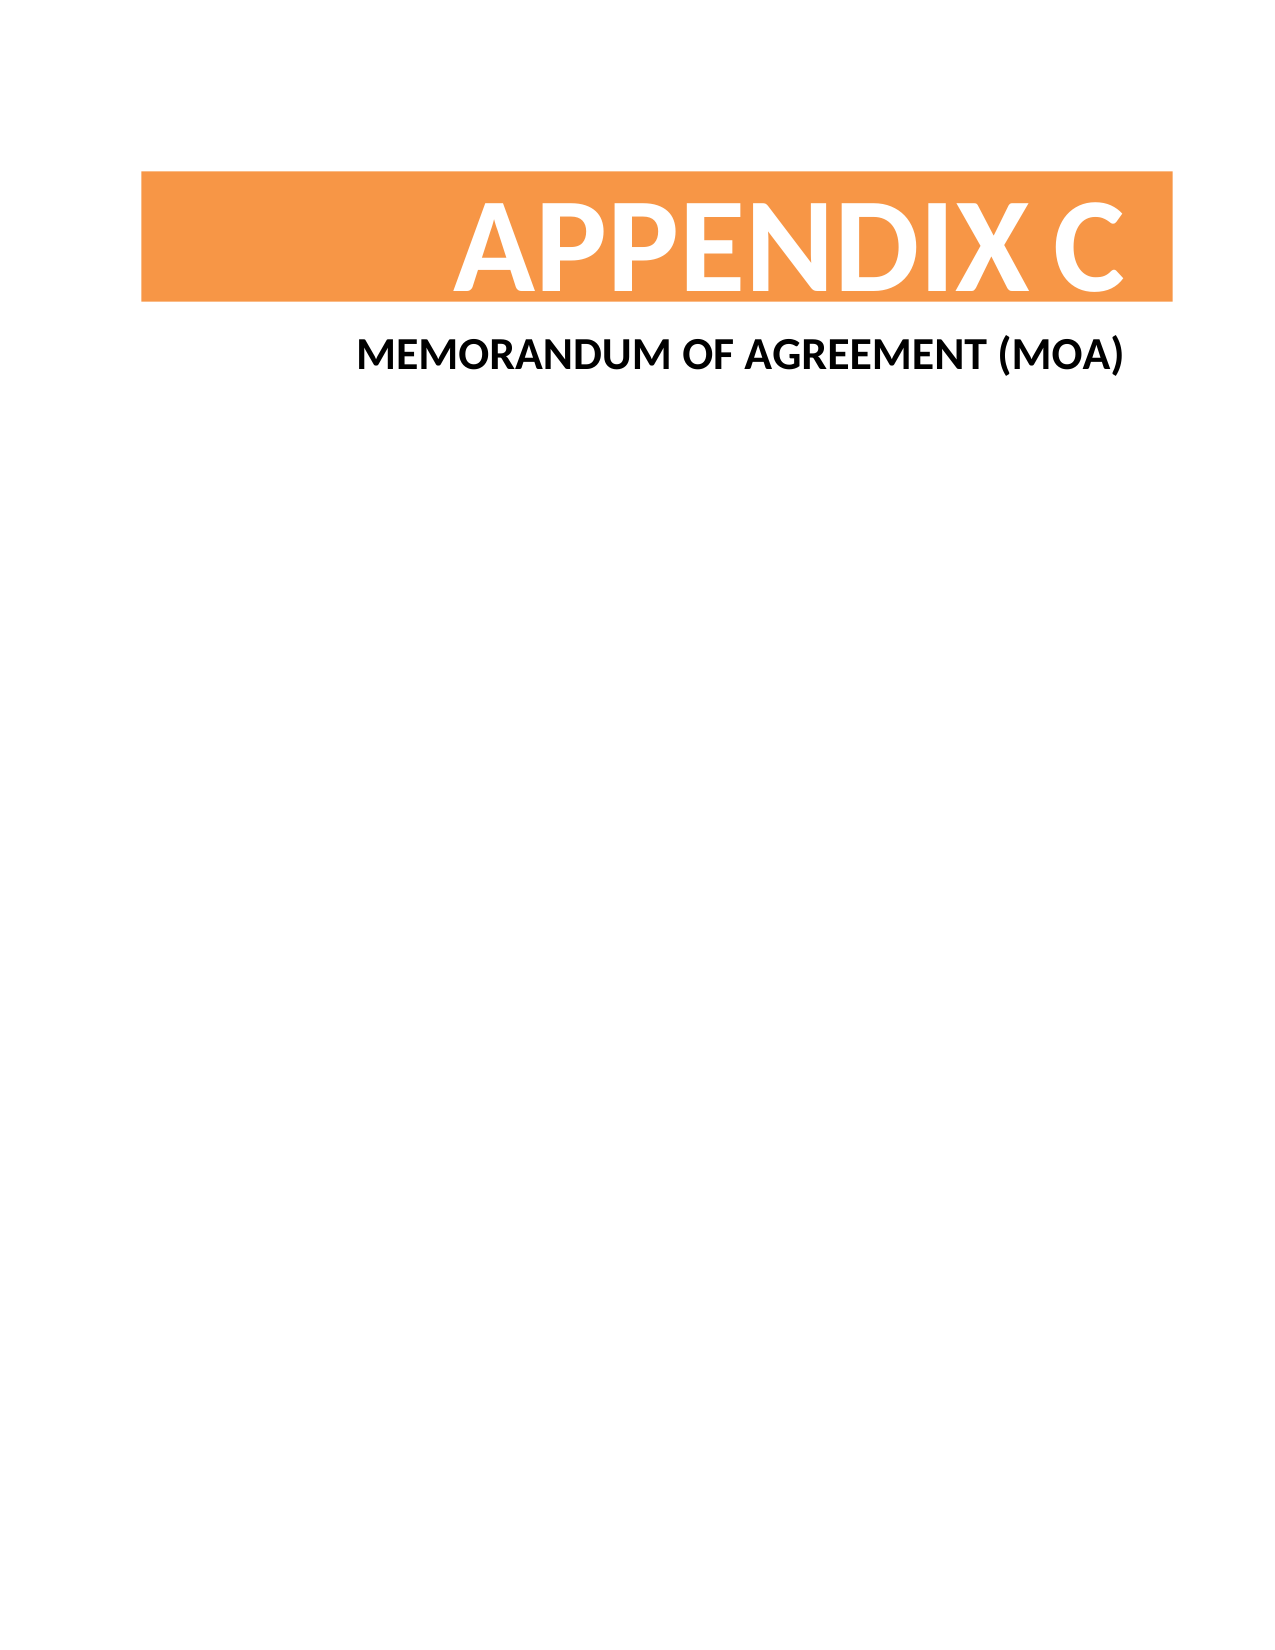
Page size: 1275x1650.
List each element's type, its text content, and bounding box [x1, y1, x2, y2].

text MEMORANDUM OF AGREEMENT (MOA) [150, 325, 1125, 381]
text APPENDIX C [150, 159, 1125, 325]
